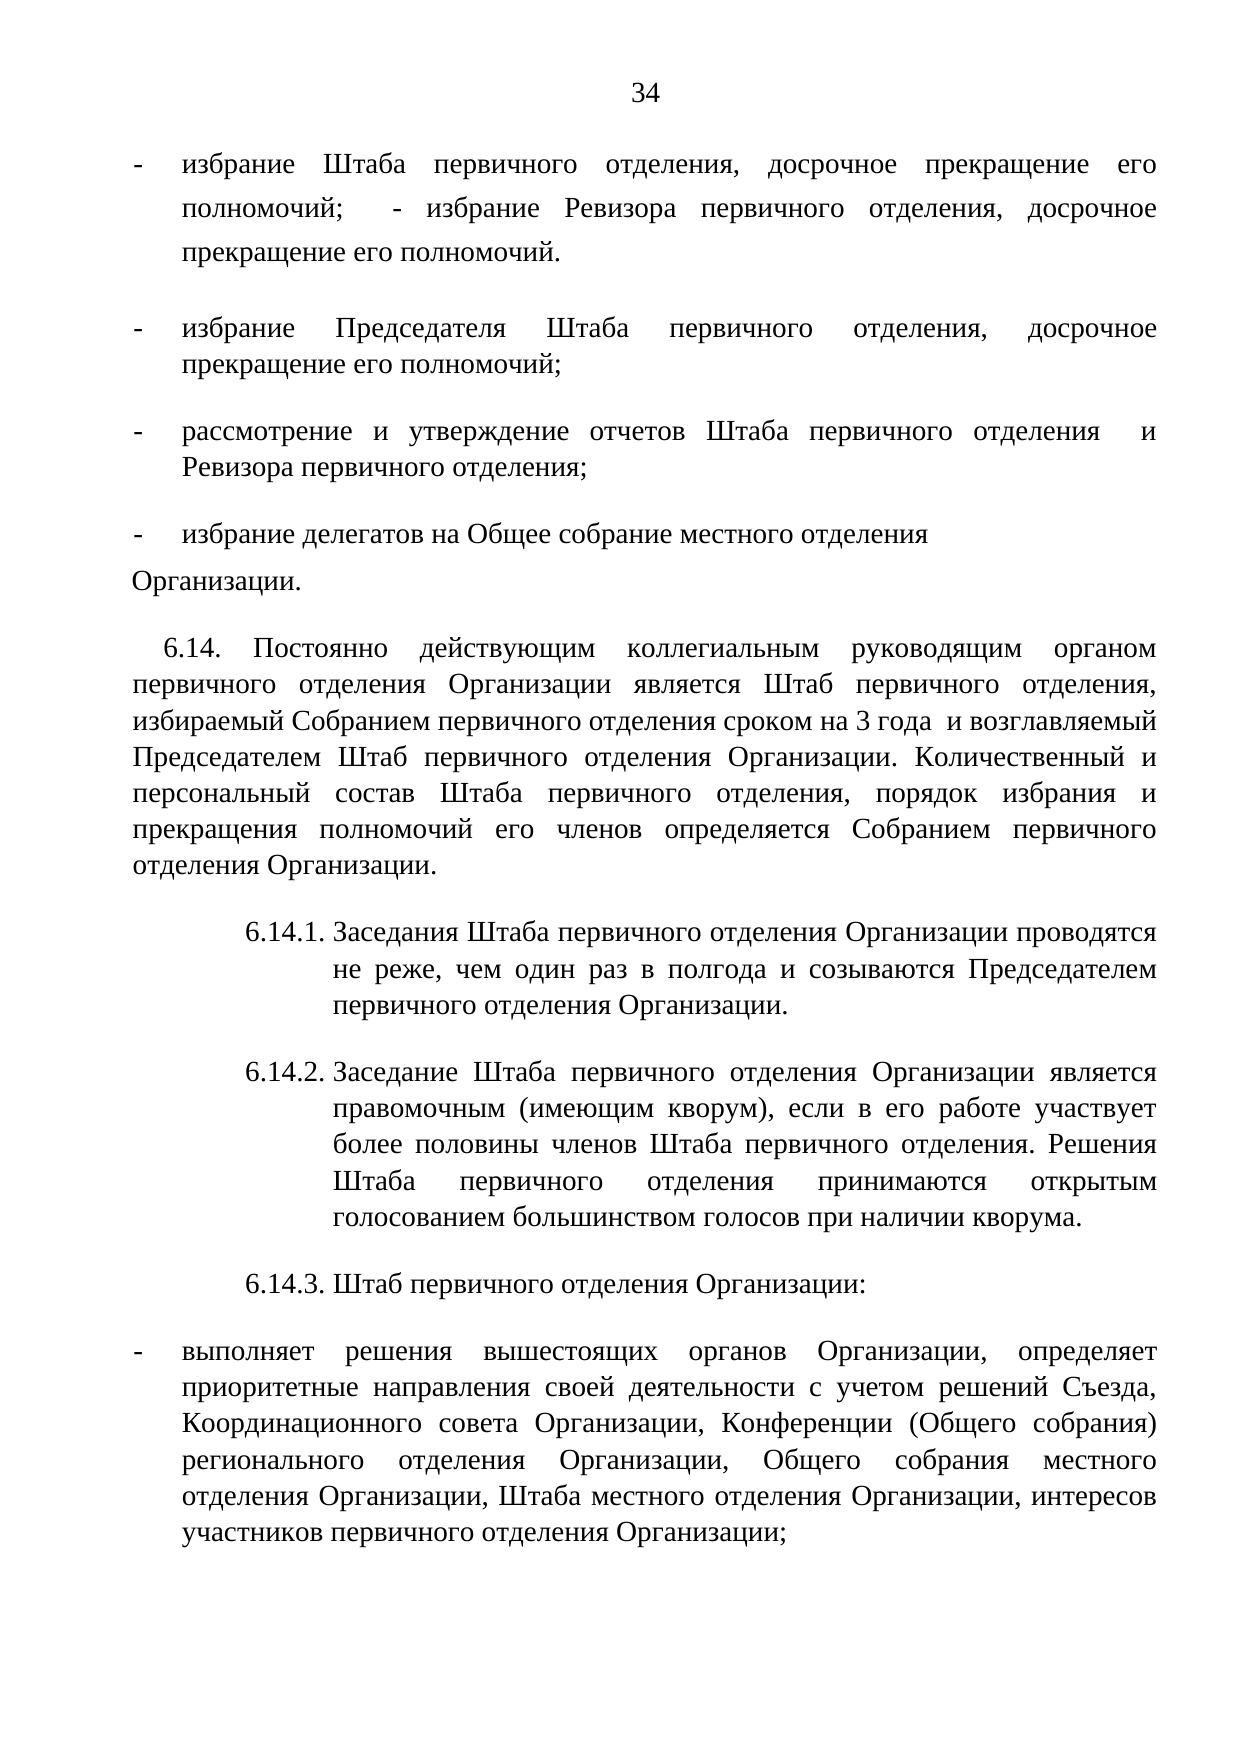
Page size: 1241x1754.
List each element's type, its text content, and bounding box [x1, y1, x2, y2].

list выполняет решения вышестоящих органов Организации, определяет приоритетные направления своей деятельности с учетом решений Съезда, Координационного совета Организации, Конференции (Общего собрания) регионального отделения Организации, Общего собрания местного отделения Организации, Штаба местного отделения Организации, интересов участников первичного отделения Организации; [133, 1333, 1158, 1548]
list Штаб первичного отделения Организации: [245, 1266, 1158, 1299]
text Организации. [131, 563, 1158, 597]
list избрание Штаба первичного отделения, досрочное прекращение его полномочий; - избрание Ревизора первичного отделения, досрочное прекращение его полномочий. [133, 146, 1158, 268]
list рассмотрение и утверждение отчетов Штаба первичного отделения и Ревизора первичного отделения; [133, 413, 1158, 483]
list избрание Председателя Штаба первичного отделения, досрочное прекращение его полномочий; [133, 310, 1158, 379]
list Заседание Штаба первичного отделения Организации является правомочным (имеющим кворум), если в его работе участвует более половины членов Штаба первичного отделения. Решения Штаба первичного отделения принимаются открытым голосованием большинством голосов при наличии кворума. [245, 1054, 1158, 1232]
text 6.14. Постоянно действующим коллегиальным руководящим органом первичного отделения Организации является Штаб первичного отделения, избираемый Собранием первичного отделения сроком на 3 года и возглавляемый Председателем Штаб первичного отделения Организации. Количественный и персональный состав Штаба первичного отделения, порядок избрания и прекращения полномочий его членов определяется Собранием первичного отделения Организации. [131, 630, 1158, 881]
list Заседания Штаба первичного отделения Организации проводятся не реже, чем один раз в полгода и созываются Председателем первичного отделения Организации. [245, 914, 1158, 1020]
list избрание делегатов на Общее собрание местного отделения [133, 517, 1158, 550]
